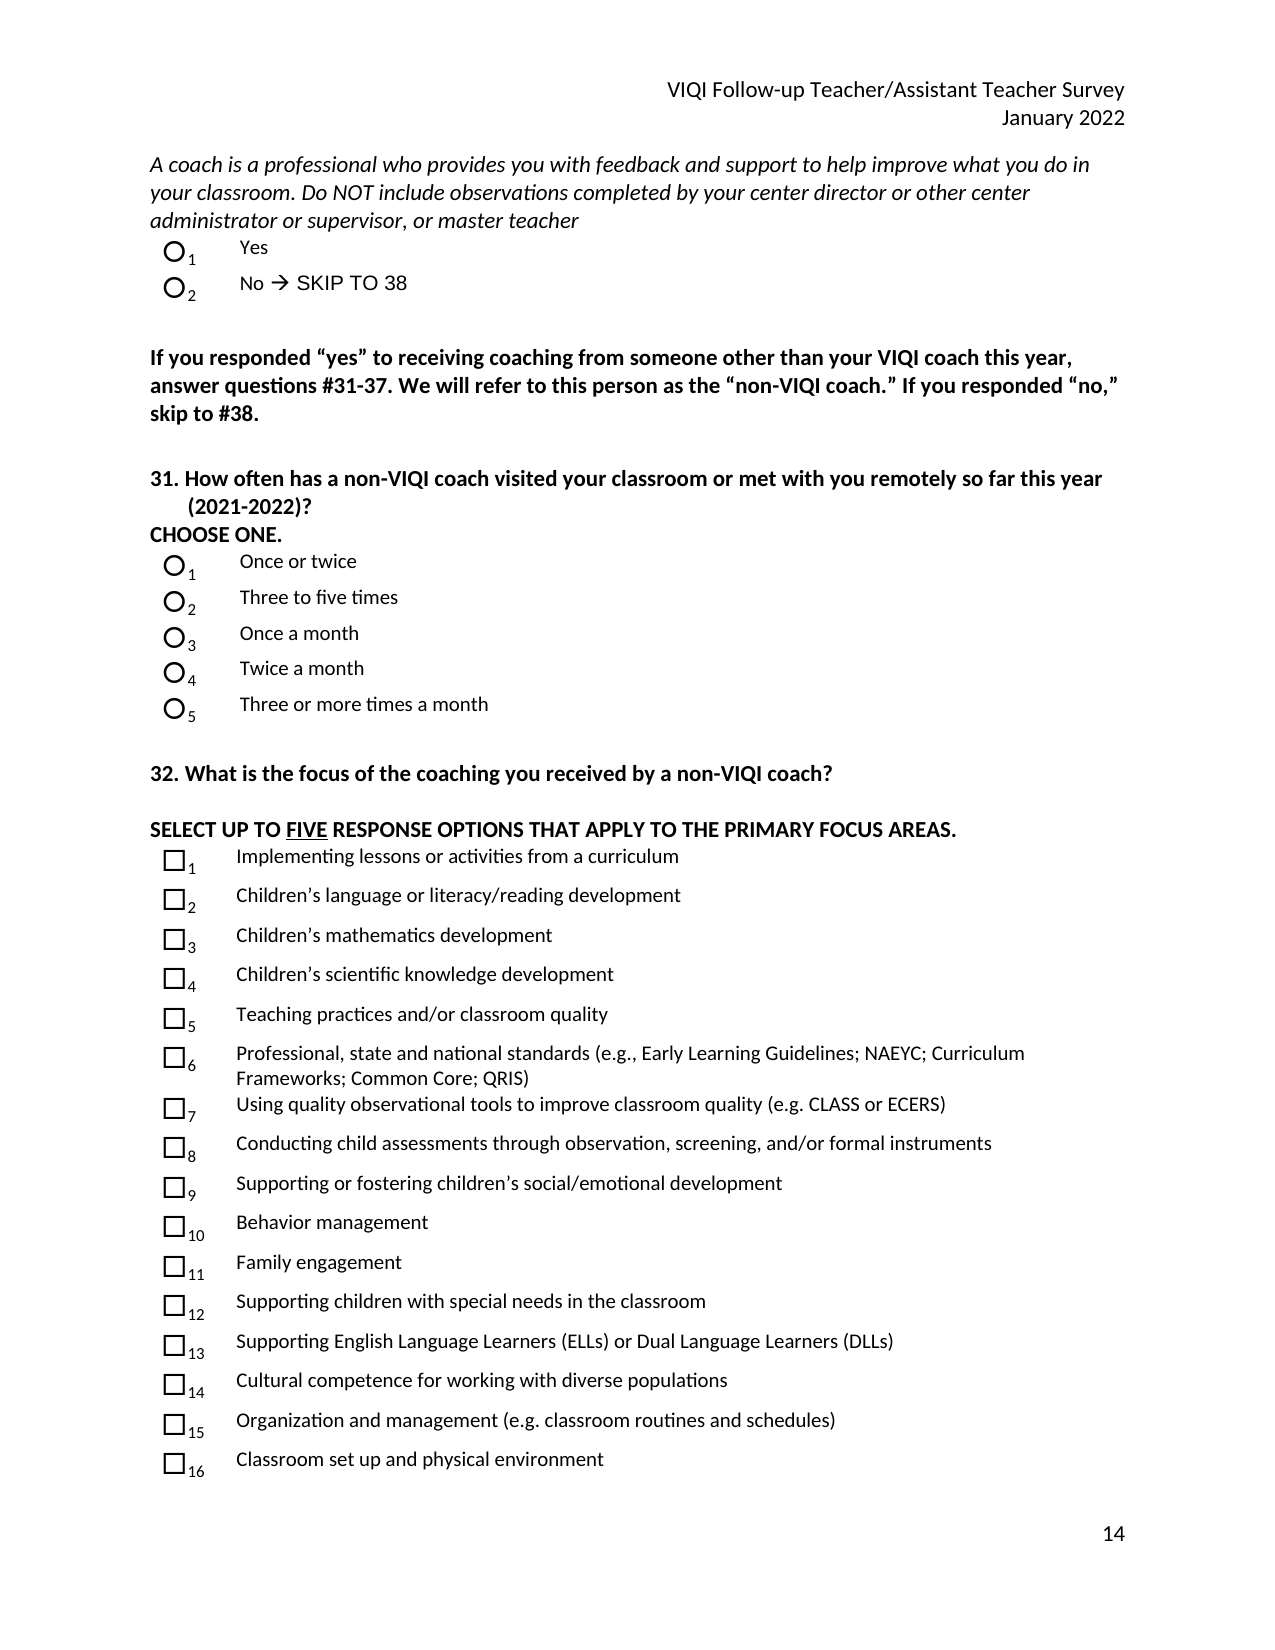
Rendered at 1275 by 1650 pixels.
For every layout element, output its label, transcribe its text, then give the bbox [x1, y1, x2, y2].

table_cell 10 [150, 1210, 225, 1249]
table_header 1 [150, 549, 228, 584]
table_cell 3 [150, 922, 225, 961]
table_cell Professional, state and national standards (e.g., Early Learning Guidelines; NAEYC; Curriculum Frameworks; Common Core; QRIS) [225, 1040, 1080, 1091]
text What is the focus of the coaching you received by a non-VIQI coach? [150, 759, 1125, 787]
table_cell Organization and management (e.g. classroom routines and schedules) [225, 1407, 1080, 1446]
table_cell 12 [150, 1289, 225, 1328]
list If you responded “yes” to receiving coaching from someone other than your VIQI coach this year, answer questions #31-37. We will refer to this person as the “non-VIQI coach.” If you responded “no,” skip to #38. [150, 343, 1125, 427]
table_cell Children’s mathematics development [225, 922, 1080, 961]
table_cell 6 [150, 1040, 225, 1091]
table_cell Cultural competence for working with diverse populations [225, 1368, 1080, 1407]
table_cell Supporting English Language Learners (ELLs) or Dual Language Learners (DLLs) [225, 1328, 1080, 1367]
table_cell Three or more times a month [228, 691, 1016, 727]
table_cell 9 [150, 1170, 225, 1209]
table_cell 5 [150, 1001, 225, 1040]
table_cell Children’s language or literacy/reading development [225, 882, 1080, 922]
table_cell 15 [150, 1407, 225, 1446]
table_header Yes [228, 234, 1016, 270]
table_cell Behavior management [225, 1210, 1080, 1249]
table_header Implementing lessons or activities from a curriculum [225, 843, 1080, 882]
table_cell Three to five times [228, 584, 1016, 620]
table_cell 4 [150, 655, 228, 691]
table_cell 2 [150, 584, 228, 620]
text How often has a non-VIQI coach visited your classroom or met with you remotely so far this year (2021-2022)? [150, 464, 1125, 520]
table_cell 3 [150, 620, 228, 655]
table_cell 13 [150, 1328, 225, 1367]
table_cell No SKIP TO 38 [228, 270, 1016, 305]
table_header Once or twice [228, 549, 1016, 584]
text SELECT UP TO FIVE RESPONSE OPTIONS THAT APPLY TO THE PRIMARY FOCUS AREAS. [150, 815, 1125, 843]
table_cell 11 [150, 1249, 225, 1288]
table_cell Teaching practices and/or classroom quality [225, 1001, 1080, 1040]
table_cell Using quality observational tools to improve classroom quality (e.g. CLASS or ECERS) [225, 1091, 1080, 1131]
table_cell Once a month [228, 620, 1016, 655]
table_cell 4 [150, 961, 225, 1001]
table_cell 5 [150, 691, 228, 727]
table_cell Supporting or fostering children’s social/emotional development [225, 1170, 1080, 1209]
table_cell Family engagement [225, 1249, 1080, 1288]
table_cell Supporting children with special needs in the classroom [225, 1289, 1080, 1328]
table_cell 2 [150, 882, 225, 922]
table_cell 7 [150, 1091, 225, 1131]
table_cell Classroom set up and physical environment [225, 1446, 1080, 1486]
table_header 1 [150, 234, 228, 270]
table_cell 14 [150, 1368, 225, 1407]
list A coach is a professional who provides you with feedback and support to help improve what you do in your classroom. Do NOT include observations completed by your center director or other center administrator or supervisor, or master teacher [150, 150, 1125, 234]
table_cell 8 [150, 1131, 225, 1170]
table_cell Conducting child assessments through observation, screening, and/or formal instruments [225, 1131, 1080, 1170]
table_header 1 [150, 843, 225, 882]
table_cell Twice a month [228, 655, 1016, 691]
table_cell Children’s scientific knowledge development [225, 961, 1080, 1001]
table_cell 2 [150, 270, 228, 305]
text CHOOSE ONE. [150, 520, 1125, 548]
table_cell 16 [150, 1446, 225, 1486]
